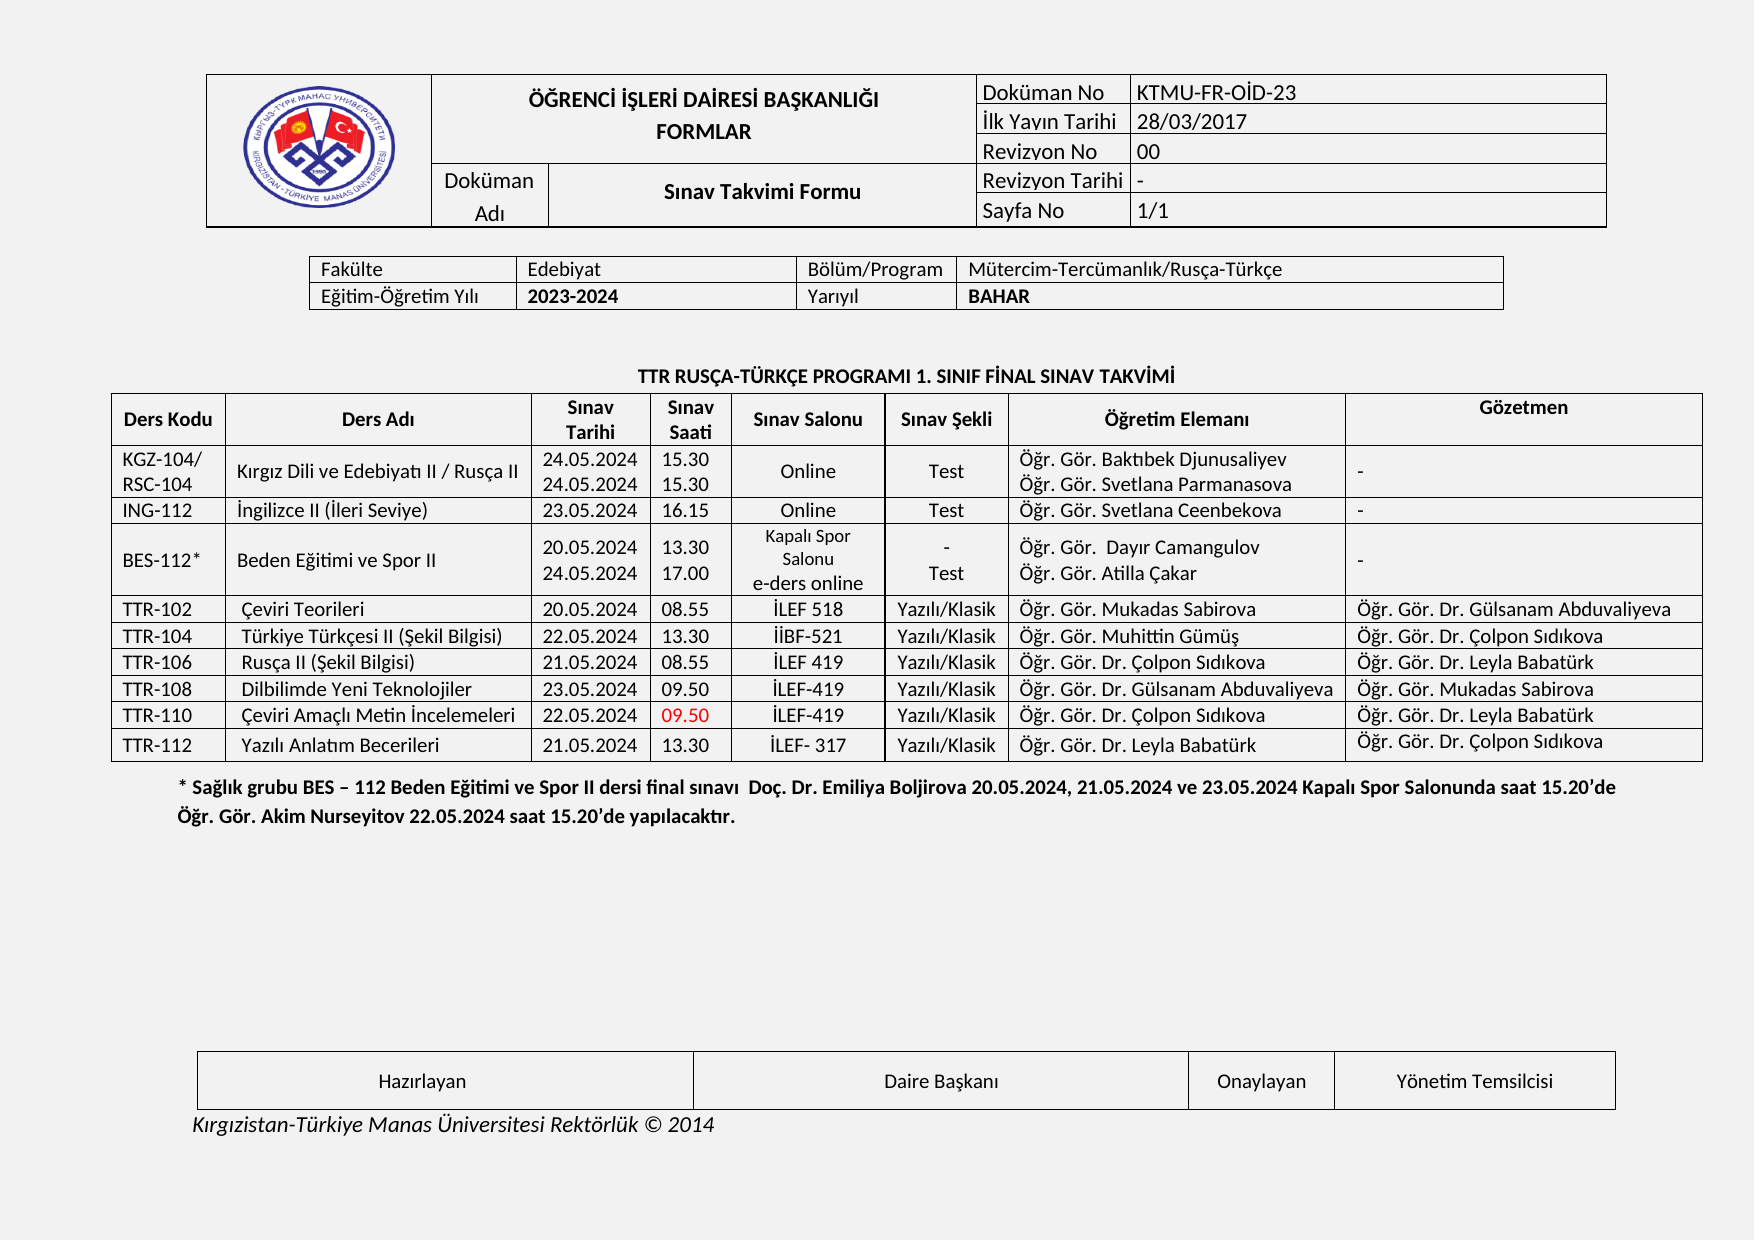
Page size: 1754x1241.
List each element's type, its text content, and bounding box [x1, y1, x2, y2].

table_cell 21.05.2024 [532, 649, 650, 675]
table_cell Öğr. Gör. Mukadas Sabirova [1346, 676, 1702, 701]
table_cell Öğr. Gör. Muhittin Gümüş [1009, 623, 1345, 648]
table_cell 22.05.2024 [532, 702, 650, 728]
table_header Ders Adı [226, 394, 531, 445]
table_cell Öğr. Gör. Dr. Çolpon Sıdıkova [1009, 649, 1345, 675]
table_cell Öğr. Gör. Svetlana Ceenbekova [1009, 498, 1345, 523]
table_cell Çeviri Amaçlı Metin İncelemeleri [226, 702, 531, 728]
table_cell 13.30 17.00 [651, 524, 731, 595]
table_cell Öğr. Gör. Dr. Çolpon Sıdıkova [1346, 623, 1702, 648]
table_cell 22.05.2024 [532, 623, 650, 648]
table_cell 21.05.2024 [532, 729, 650, 761]
table_header Sınav Salonu [732, 394, 884, 445]
table_header Gözetmen [1346, 394, 1702, 445]
table_cell 16.15 [651, 498, 731, 523]
table_cell Beden Eğitimi ve Spor II [226, 524, 531, 595]
table_cell Öğr. Gör. Dr. Çolpon Sıdıkova [1346, 729, 1702, 761]
table_cell İLEF 419 [732, 649, 884, 675]
table_cell 13.30 [651, 623, 731, 648]
picture [243, 86, 395, 208]
table_cell Çeviri Teorileri [226, 596, 531, 622]
table_cell TTR-110 [112, 702, 225, 728]
table_cell Kapalı Spor Salonu e-ders online [732, 524, 884, 595]
table_header Mütercim-Tercümanlık/Rusça-Türkçe [957, 257, 1503, 282]
table_cell 23.05.2024 [532, 498, 650, 523]
table_cell Dilbilimde Yeni Teknolojiler [226, 676, 531, 701]
table_cell Kırgız Dili ve Edebiyatı II / Rusça II [226, 446, 531, 497]
table_cell 09.50 [651, 676, 731, 701]
table_cell 20.05.2024 24.05.2024 [532, 524, 650, 595]
table_cell 24.05.2024 24.05.2024 [532, 446, 650, 497]
table_header Sınav Tarihi [532, 394, 650, 445]
table_cell Öğr. Gör. Dr. Çolpon Sıdıkova [1009, 702, 1345, 728]
table_cell 20.05.2024 [532, 596, 650, 622]
table_cell İLEF-419 [732, 676, 884, 701]
table_cell Yazılı/Klasik [886, 623, 1008, 648]
table_cell - [1346, 446, 1702, 497]
table_cell BES-112* [112, 524, 225, 595]
table_cell Rusça II (Şekil Bilgisi) [226, 649, 531, 675]
table_cell Öğr. Gör. Dr. Leyla Babatürk [1346, 702, 1702, 728]
table_cell İLEF- 317 [732, 729, 884, 761]
table_header Sınav Şekli [886, 394, 1008, 445]
table_header Edebiyat [517, 257, 796, 282]
table_header Bölüm/Program [797, 257, 956, 282]
text TTR RUSÇA-TÜRKÇE PROGRAMI 1. SINIF FİNAL SINAV TAKVİMİ [177, 364, 1636, 389]
table_cell - [1346, 524, 1702, 595]
table_cell TTR-102 [112, 596, 225, 622]
table_cell 08.55 [651, 596, 731, 622]
table_cell ING-112 [112, 498, 225, 523]
table_cell TTR-104 [112, 623, 225, 648]
table_cell Online [732, 498, 884, 523]
table_cell Öğr. Gör. Dr. Leyla Babatürk [1346, 649, 1702, 675]
table_cell Öğr. Gör. Dr. Leyla Babatürk [1009, 729, 1345, 761]
table_cell Eğitim-Öğretim Yılı [310, 283, 516, 308]
table_cell 23.05.2024 [532, 676, 650, 701]
table_header Öğretim Elemanı [1009, 394, 1345, 445]
table_header Fakülte [310, 257, 516, 282]
table_cell Yazılı Anlatım Becerileri [226, 729, 531, 761]
table_cell Öğr. Gör. Mukadas Sabirova [1009, 596, 1345, 622]
table_cell Yazılı/Klasik [886, 596, 1008, 622]
table_cell - Test [886, 524, 1008, 595]
table_header Sınav Saati [651, 394, 731, 445]
table_cell KGZ-104/ RSC-104 [112, 446, 225, 497]
table_cell Yazılı/Klasik [886, 702, 1008, 728]
table_cell İLEF 518 [732, 596, 884, 622]
table_cell - [1346, 498, 1702, 523]
table_cell Öğr. Gör. Dr. Gülsanam Abduvaliyeva [1009, 676, 1345, 701]
table_cell 13.30 [651, 729, 731, 761]
table_cell Öğr. Gör. Dayır Camangulov Öğr. Gör. Atilla Çakar [1009, 524, 1345, 595]
table_cell TTR-106 [112, 649, 225, 675]
table_cell Test [886, 498, 1008, 523]
table_cell Yazılı/Klasik [886, 729, 1008, 761]
table_cell 09.50 [651, 702, 731, 728]
table_cell Yazılı/Klasik [886, 676, 1008, 701]
text * Sağlık grubu BES – 112 Beden Eğitimi ve Spor II dersi final sınavı Doç. Dr. Emiliya Boljirova 20.05.2024, 21.05.2024 ve 23.05.2024 Kapalı Spor Salonunda saat 15.20’de Öğr. Gör. Akim Nurseyitov 22.05.2024 saat 15.20’de yapılacaktır. [177, 774, 1636, 829]
table_cell BAHAR [957, 283, 1503, 308]
table_cell TTR-112 [112, 729, 225, 761]
table_cell İİBF-521 [732, 623, 884, 648]
table_cell 08.55 [651, 649, 731, 675]
table_cell İngilizce II (İleri Seviye) [226, 498, 531, 523]
table_cell 15.30 15.30 [651, 446, 731, 497]
table_header Ders Kodu [112, 394, 225, 445]
table_cell Türkiye Türkçesi II (Şekil Bilgisi) [226, 623, 531, 648]
table_cell TTR-108 [112, 676, 225, 701]
table_cell Yazılı/Klasik [886, 649, 1008, 675]
table_cell Yarıyıl [797, 283, 956, 308]
table_cell Öğr. Gör. Dr. Gülsanam Abduvaliyeva [1346, 596, 1702, 622]
table_cell Online [732, 446, 884, 497]
table_cell Öğr. Gör. Baktıbek Djunusaliyev Öğr. Gör. Svetlana Parmanasova [1009, 446, 1345, 497]
table_cell İLEF-419 [732, 702, 884, 728]
table_cell 2023-2024 [517, 283, 796, 308]
table_cell Test [886, 446, 1008, 497]
